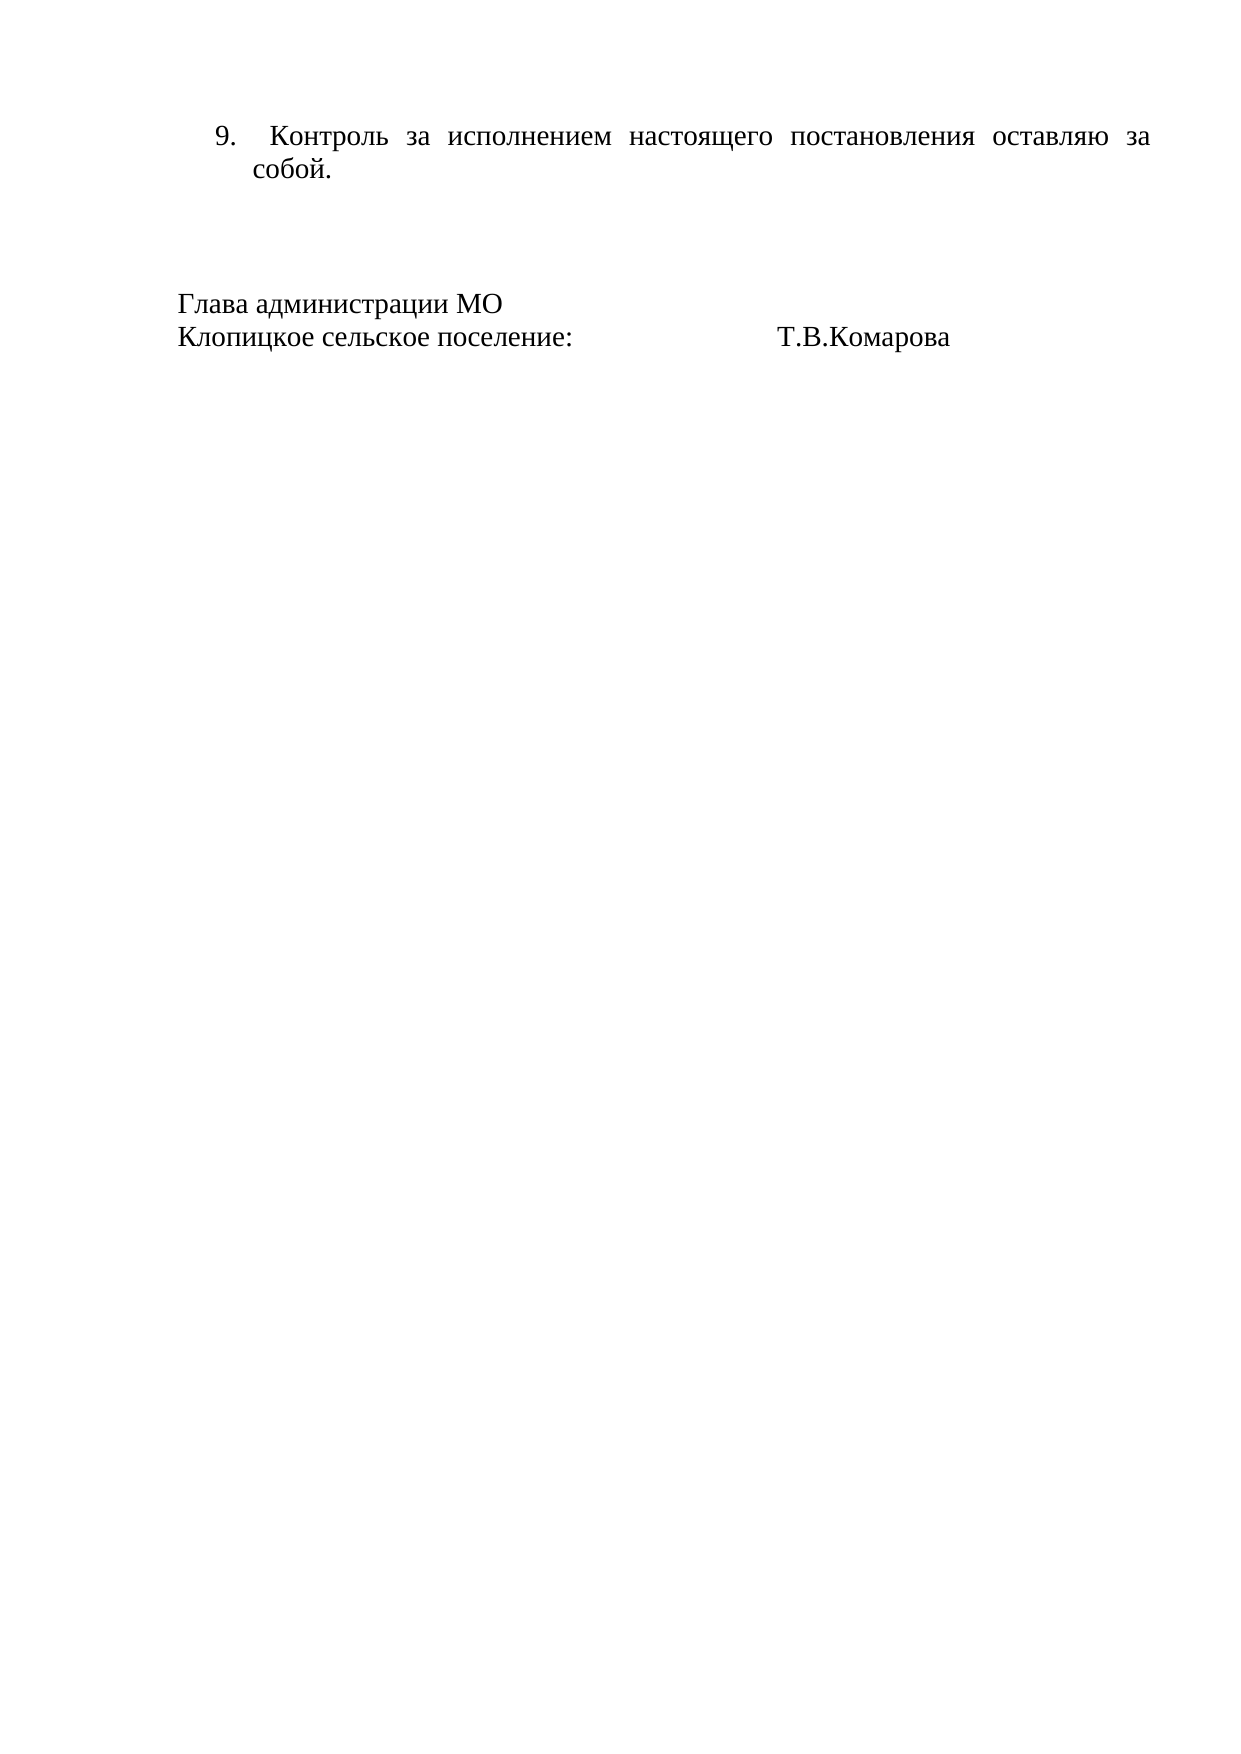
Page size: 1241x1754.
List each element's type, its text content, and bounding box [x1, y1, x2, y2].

text Глава администрации МО [177, 286, 1152, 319]
list Контроль за исполнением настоящего постановления оставляю за собой. [215, 118, 1152, 185]
text Клопицкое сельское поселение: Т.В.Комарова [177, 319, 1152, 353]
